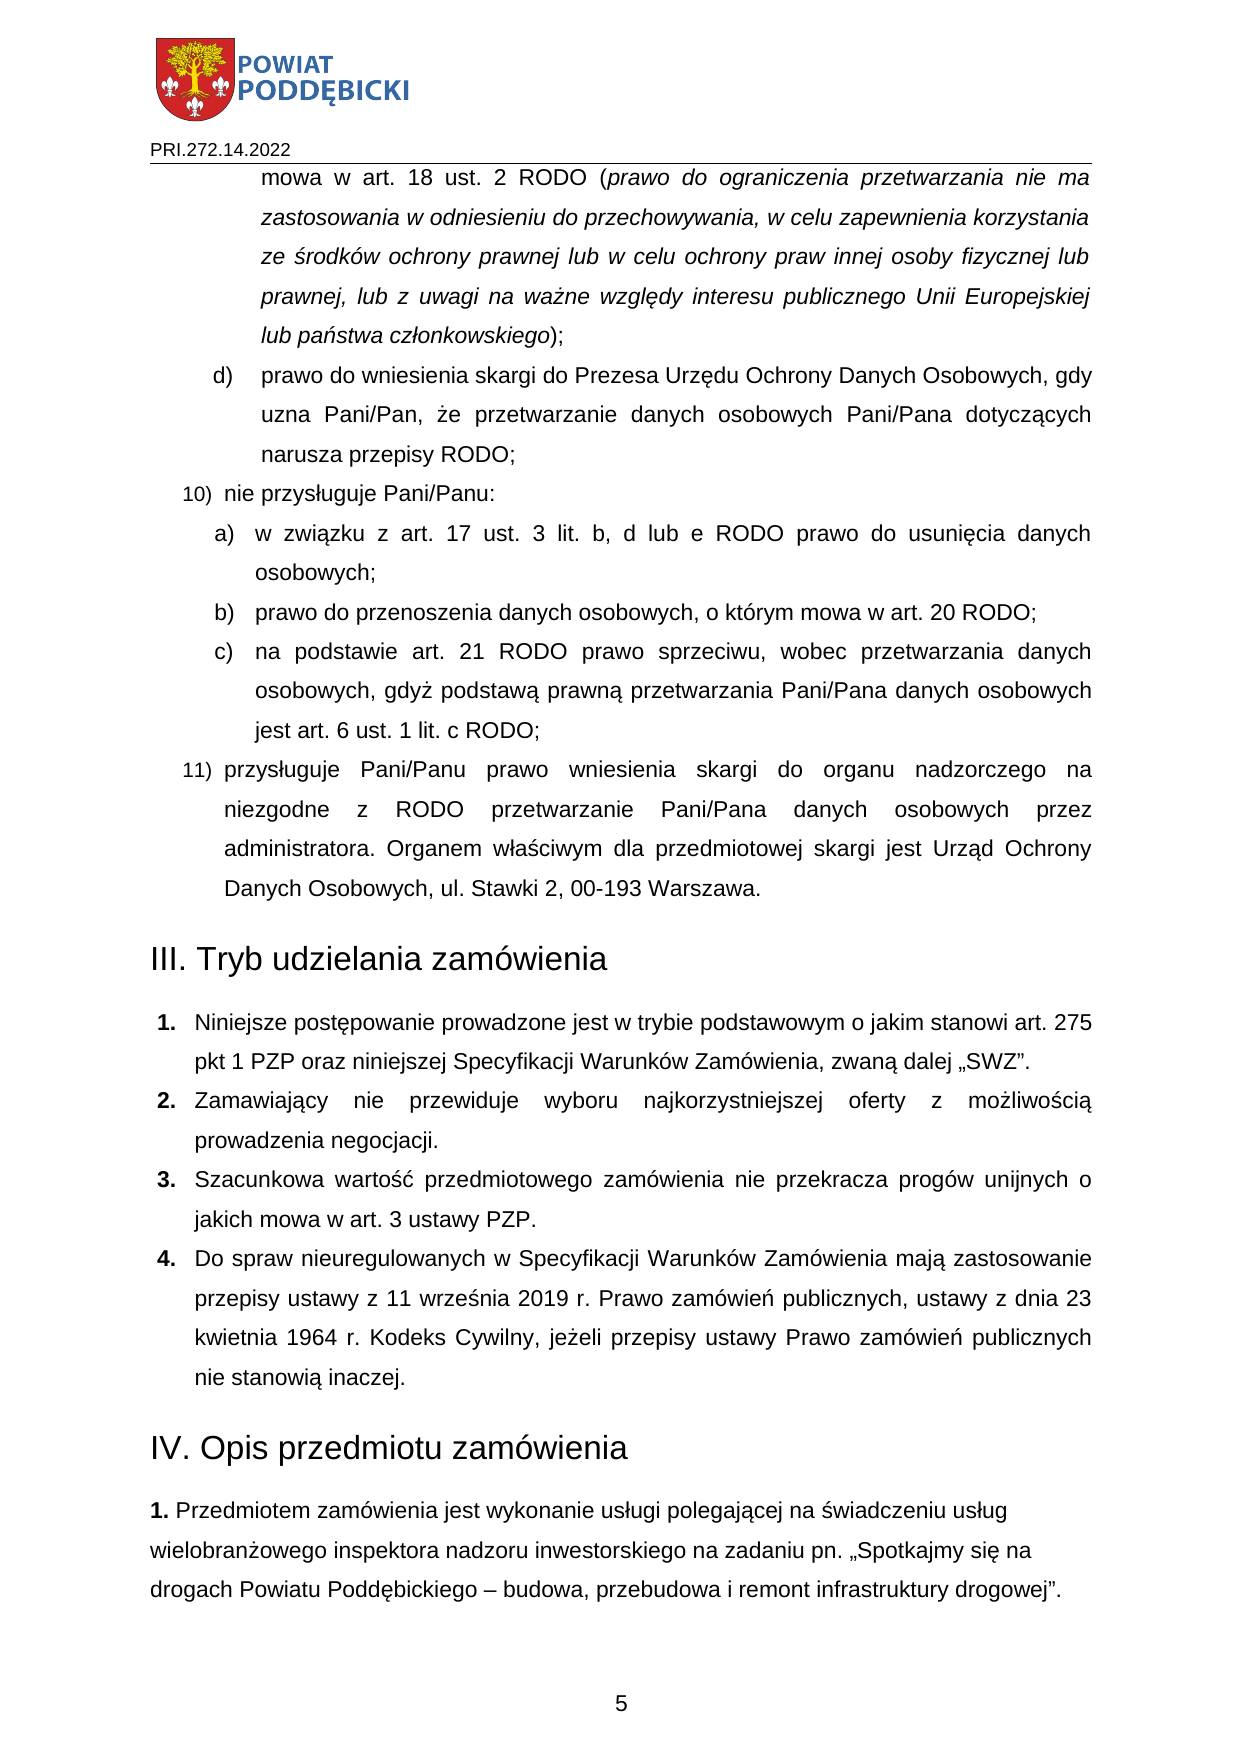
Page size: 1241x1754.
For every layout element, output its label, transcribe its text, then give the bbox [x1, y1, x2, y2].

subtitle III. Tryb udzielania zamówienia [150, 939, 1092, 978]
list nie przysługuje Pani/Panu: [182, 480, 1092, 506]
list Szacunkowa wartość przedmiotowego zamówienia nie przekracza progów unijnych o jakich mowa w art. 3 ustawy PZP. [157, 1166, 1092, 1232]
list Niniejsze postępowanie prowadzone jest w trybie podstawowym o jakim stanowi art. 275 pkt 1 PZP oraz niniejszej Specyfikacji Warunków Zamówienia, zwaną dalej „SWZ”. [157, 1008, 1092, 1074]
text 1. Przedmiotem zamówienia jest wykonanie usługi polegającej na świadczeniu usług wielobranżowego inspektora nadzoru inwestorskiego na zadaniu pn. „Spotkajmy się na drogach Powiatu Poddębickiego – budowa, przebudowa i remont infrastruktury drogowej”. [150, 1497, 1092, 1603]
subtitle IV. Opis przedmiotu zamówienia [150, 1428, 1092, 1467]
picture [150, 29, 416, 139]
list w związku z art. 17 ust. 3 lit. b, d lub e RODO prawo do usunięcia danych osobowych; [214, 519, 1092, 585]
list na podstawie art. 21 RODO prawo sprzeciwu, wobec przetwarzania danych osobowych, gdyż podstawą prawną przetwarzania Pani/Pana danych osobowych jest art. 6 ust. 1 lit. c RODO; [214, 638, 1092, 743]
list prawo do przenoszenia danych osobowych, o którym mowa w art. 20 RODO; [214, 598, 1092, 625]
list prawo do wniesienia skargi do Prezesa Urzędu Ochrony Danych Osobowych, gdy uzna Pani/Pan, że przetwarzanie danych osobowych Pani/Pana dotyczących narusza przepisy RODO; [213, 362, 1092, 467]
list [213, 164, 1092, 348]
list Zamawiający nie przewiduje wyboru najkorzystniejszej oferty z możliwością prowadzenia negocjacji. [157, 1087, 1092, 1153]
list Do spraw nieuregulowanych w Specyfikacji Warunków Zamówienia mają zastosowanie przepisy ustawy z 11 września 2019 r. Prawo zamówień publicznych, ustawy z dnia 23 kwietnia 1964 r. Kodeks Cywilny, jeżeli przepisy ustawy Prawo zamówień publicznych nie stanowią inaczej. [157, 1245, 1092, 1390]
list przysługuje Pani/Panu prawo wniesienia skargi do organu nadzorczego na niezgodne z RODO przetwarzanie Pani/Pana danych osobowych przez administratora. Organem właściwym dla przedmiotowej skargi jest Urząd Ochrony Danych Osobowych, ul. Stawki 2, 00-193 Warszawa. [182, 756, 1092, 901]
